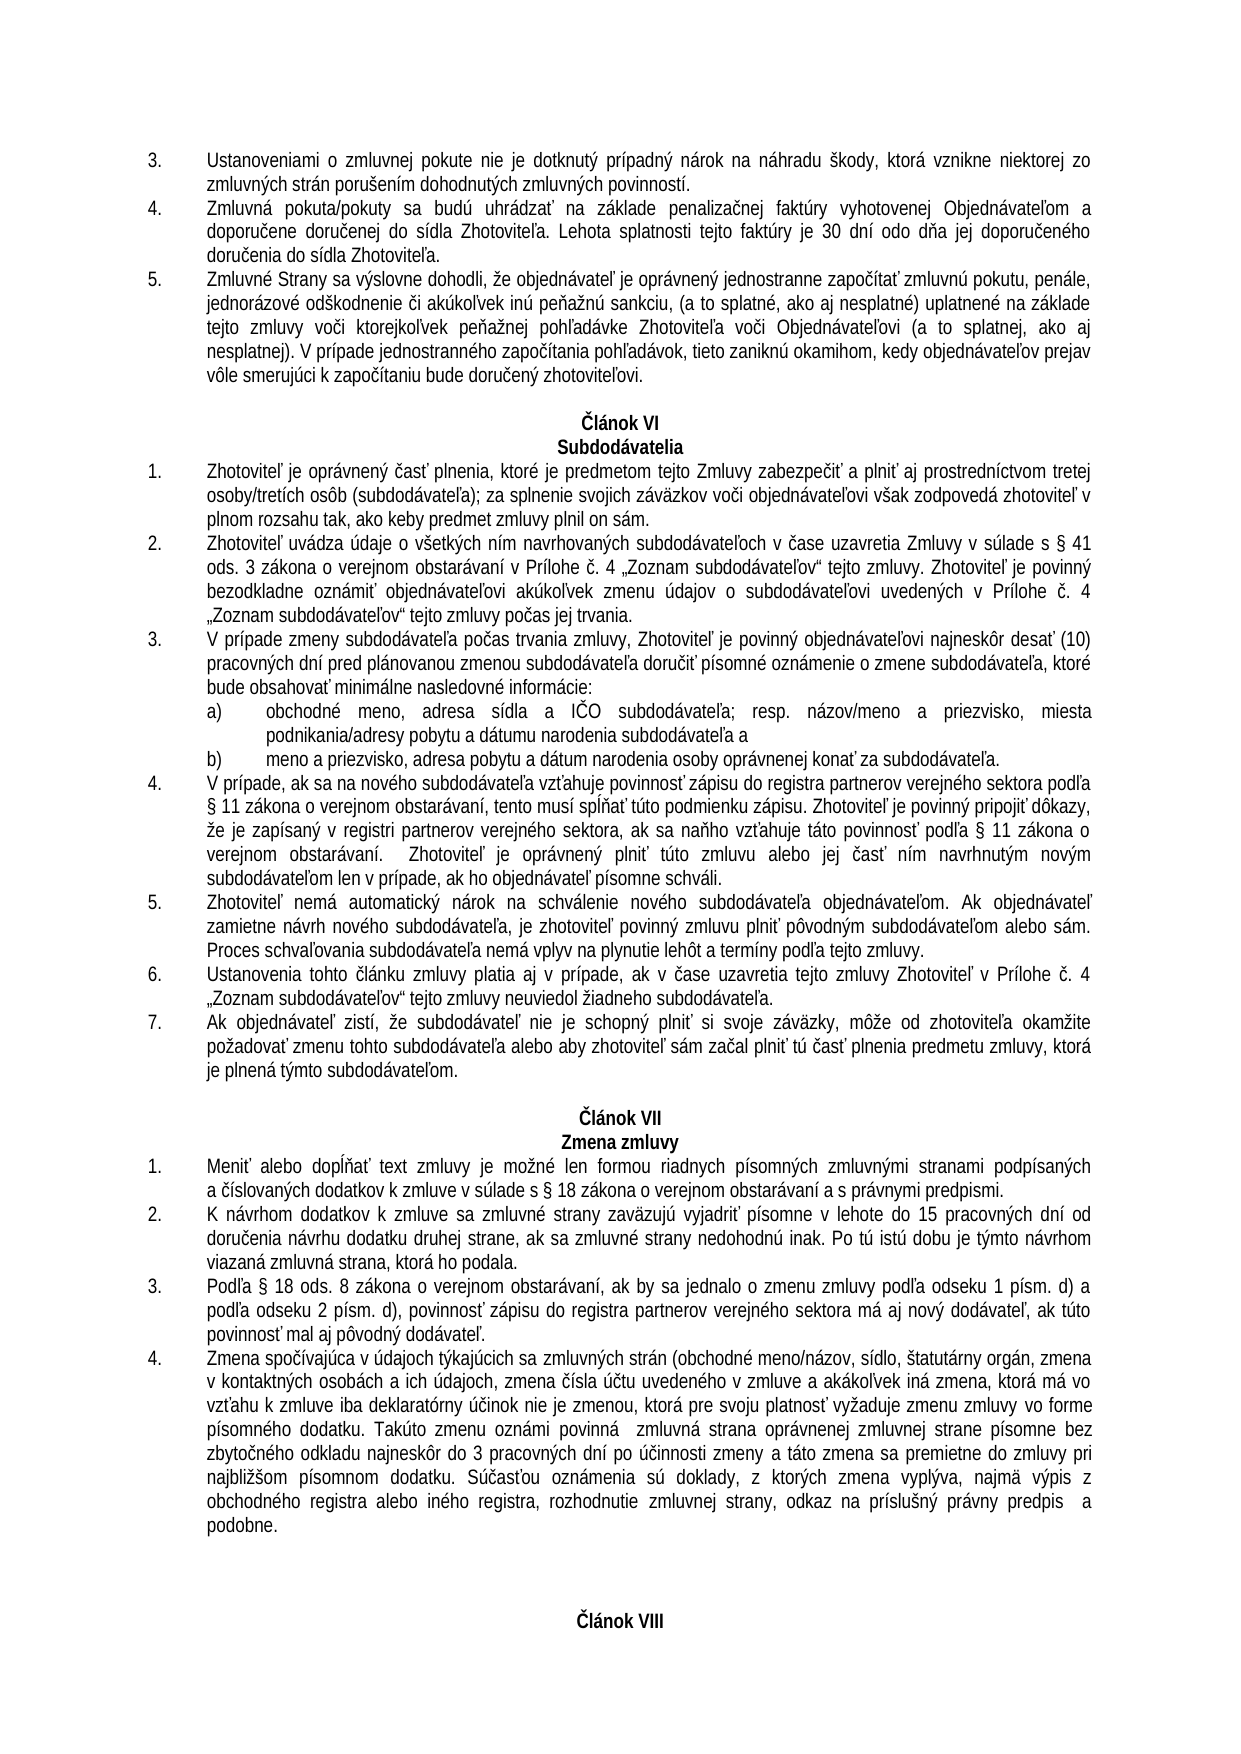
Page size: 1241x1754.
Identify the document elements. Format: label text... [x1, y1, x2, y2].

text Podľa § 18 ods. 8 zákona o verejnom obstarávaní, ak by sa jednalo o zmenu zmluvy podľa odseku 1 písm. d) a podľa odseku 2 písm. d), povinnosť zápisu do registra partnerov verejného sektora má aj nový dodávateľ, ak túto povinnosť mal aj pôvodný dodávateľ. [148, 1274, 1093, 1346]
text Zhotoviteľ uvádza údaje o všetkých ním navrhovaných subdodávateľoch v čase uzavretia Zmluvy v súlade s § 41 ods. 3 zákona o verejnom obstarávaní v Prílohe č. 4 „Zoznam subdodávateľov“ tejto zmluvy. Zhotoviteľ je povinný bezodkladne oznámiť objednávateľovi akúkoľvek zmenu údajov o subdodávateľovi uvedených v Prílohe č. 4 „Zoznam subdodávateľov“ tejto zmluvy počas jej trvania. [148, 531, 1093, 627]
list Zmena zmluvy [148, 1130, 1093, 1154]
text Ak objednávateľ zistí, že subdodávateľ nie je schopný plniť si svoje záväzky, môže od zhotoviteľa okamžite požadovať zmenu tohto subdodávateľa alebo aby zhotoviteľ sám začal plniť tú časť plnenia predmetu zmluvy, ktorá je plnená týmto subdodávateľom. [148, 1010, 1093, 1082]
text Ustanoveniami o zmluvnej pokute nie je dotknutý prípadný nárok na náhradu škody, ktorá vznikne niektorej zo zmluvných strán porušením dohodnutých zmluvných povinností. [148, 148, 1093, 196]
list Článok VII [148, 1106, 1093, 1130]
text Ustanovenia tohto článku zmluvy platia aj v prípade, ak v čase uzavretia tejto zmluvy Zhotoviteľ v Prílohe č. 4 „Zoznam subdodávateľov“ tejto zmluvy neuviedol žiadneho subdodávateľa. [148, 962, 1093, 1010]
list meno a priezvisko, adresa pobytu a dátum narodenia osoby oprávnenej konať za subdodávateľa. [207, 747, 1093, 771]
text K návrhom dodatkov k zmluve sa zmluvné strany zaväzujú vyjadriť písomne v lehote do 15 pracovných dní od doručenia návrhu dodatku druhej strane, ak sa zmluvné strany nedohodnú inak. Po tú istú dobu je týmto návrhom viazaná zmluvná strana, ktorá ho podala. [148, 1202, 1093, 1274]
list Článok VI [148, 411, 1093, 435]
text Zmluvné Strany sa výslovne dohodli, že objednávateľ je oprávnený jednostranne započítať zmluvnú pokutu, penále, jednorázové odškodnenie či akúkoľvek inú peňažnú sankciu, (a to splatné, ako aj nesplatné) uplatnené na základe tejto zmluvy voči ktorejkoľvek peňažnej pohľadávke Zhotoviteľa voči Objednávateľovi (a to splatnej, ako aj nesplatnej). V prípade jednostranného započítania pohľadávok, tieto zaniknú okamihom, kedy objednávateľov prejav vôle smerujúci k započítaniu bude doručený zhotoviteľovi. [148, 267, 1093, 387]
list obchodné meno, adresa sídla a IČO subdodávateľa; resp. názov/meno a priezvisko, miesta podnikania/adresy pobytu a dátumu narodenia subdodávateľa a [207, 699, 1093, 747]
list Meniť alebo dopĺňať text zmluvy je možné len formou riadnych písomných zmluvnými stranami podpísaných a číslovaných dodatkov k zmluve v súlade s § 18 zákona o verejnom obstarávaní a s právnymi predpismi. [148, 1154, 1093, 1202]
text V prípade, ak sa na nového subdodávateľa vzťahuje povinnosť zápisu do registra partnerov verejného sektora podľa § 11 zákona o verejnom obstarávaní, tento musí spĺňať túto podmienku zápisu. Zhotoviteľ je povinný pripojiť dôkazy, že je zapísaný v registri partnerov verejného sektora, ak sa naňho vzťahuje táto povinnosť podľa § 11 zákona o verejnom obstarávaní. Zhotoviteľ je oprávnený plniť túto zmluvu alebo jej časť ním navrhnutým novým subdodávateľom len v prípade, ak ho objednávateľ písomne schváli. [148, 771, 1093, 890]
text V prípade zmeny subdodávateľa počas trvania zmluvy, Zhotoviteľ je povinný objednávateľovi najneskôr desať (10) pracovných dní pred plánovanou zmenou subdodávateľa doručiť písomné oznámenie o zmene subdodávateľa, ktoré bude obsahovať minimálne nasledovné informácie: [148, 627, 1093, 699]
text Zhotoviteľ nemá automatický nárok na schválenie nového subdodávateľa objednávateľom. Ak objednávateľ zamietne návrh nového subdodávateľa, je zhotoviteľ povinný zmluvu plniť pôvodným subdodávateľom alebo sám. Proces schvaľovania subdodávateľa nemá vplyv na plynutie lehôt a termíny podľa tejto zmluvy. [148, 890, 1093, 962]
list Zhotoviteľ je oprávnený časť plnenia, ktoré je predmetom tejto Zmluvy zabezpečiť a plniť aj prostredníctvom tretej osoby/tretích osôb (subdodávateľa); za splnenie svojich záväzkov voči objednávateľovi však zodpovedá zhotoviteľ v plnom rozsahu tak, ako keby predmet zmluvy plnil on sám. [148, 459, 1093, 531]
text Zmluvná pokuta/pokuty sa budú uhrádzať na základe penalizačnej faktúry vyhotovenej Objednávateľom a doporučene doručenej do sídla Zhotoviteľa. Lehota splatnosti tejto faktúry je 30 dní odo dňa jej doporučeného doručenia do sídla Zhotoviteľa. [148, 196, 1093, 267]
list Subdodávatelia [148, 435, 1093, 459]
text Zmena spočívajúca v údajoch týkajúcich sa zmluvných strán (obchodné meno/názov, sídlo, štatutárny orgán, zmena v kontaktných osobách a ich údajoch, zmena čísla účtu uvedeného v zmluve a akákoľvek iná zmena, ktorá má vo vzťahu k zmluve iba deklaratórny účinok nie je zmenou, ktorá pre svoju platnosť vyžaduje zmenu zmluvy vo forme písomného dodatku. Takúto zmenu oznámi povinná zmluvná strana oprávnenej zmluvnej strane písomne bez zbytočného odkladu najneskôr do 3 pracovných dní po účinnosti zmeny a táto zmena sa premietne do zmluvy pri najbližšom písomnom dodatku. Súčasťou oznámenia sú doklady, z ktorých zmena vyplýva, najmä výpis z obchodného registra alebo iného registra, rozhodnutie zmluvnej strany, odkaz na príslušný právny predpis a podobne. [148, 1346, 1093, 1537]
list Článok VIII [148, 1609, 1093, 1633]
